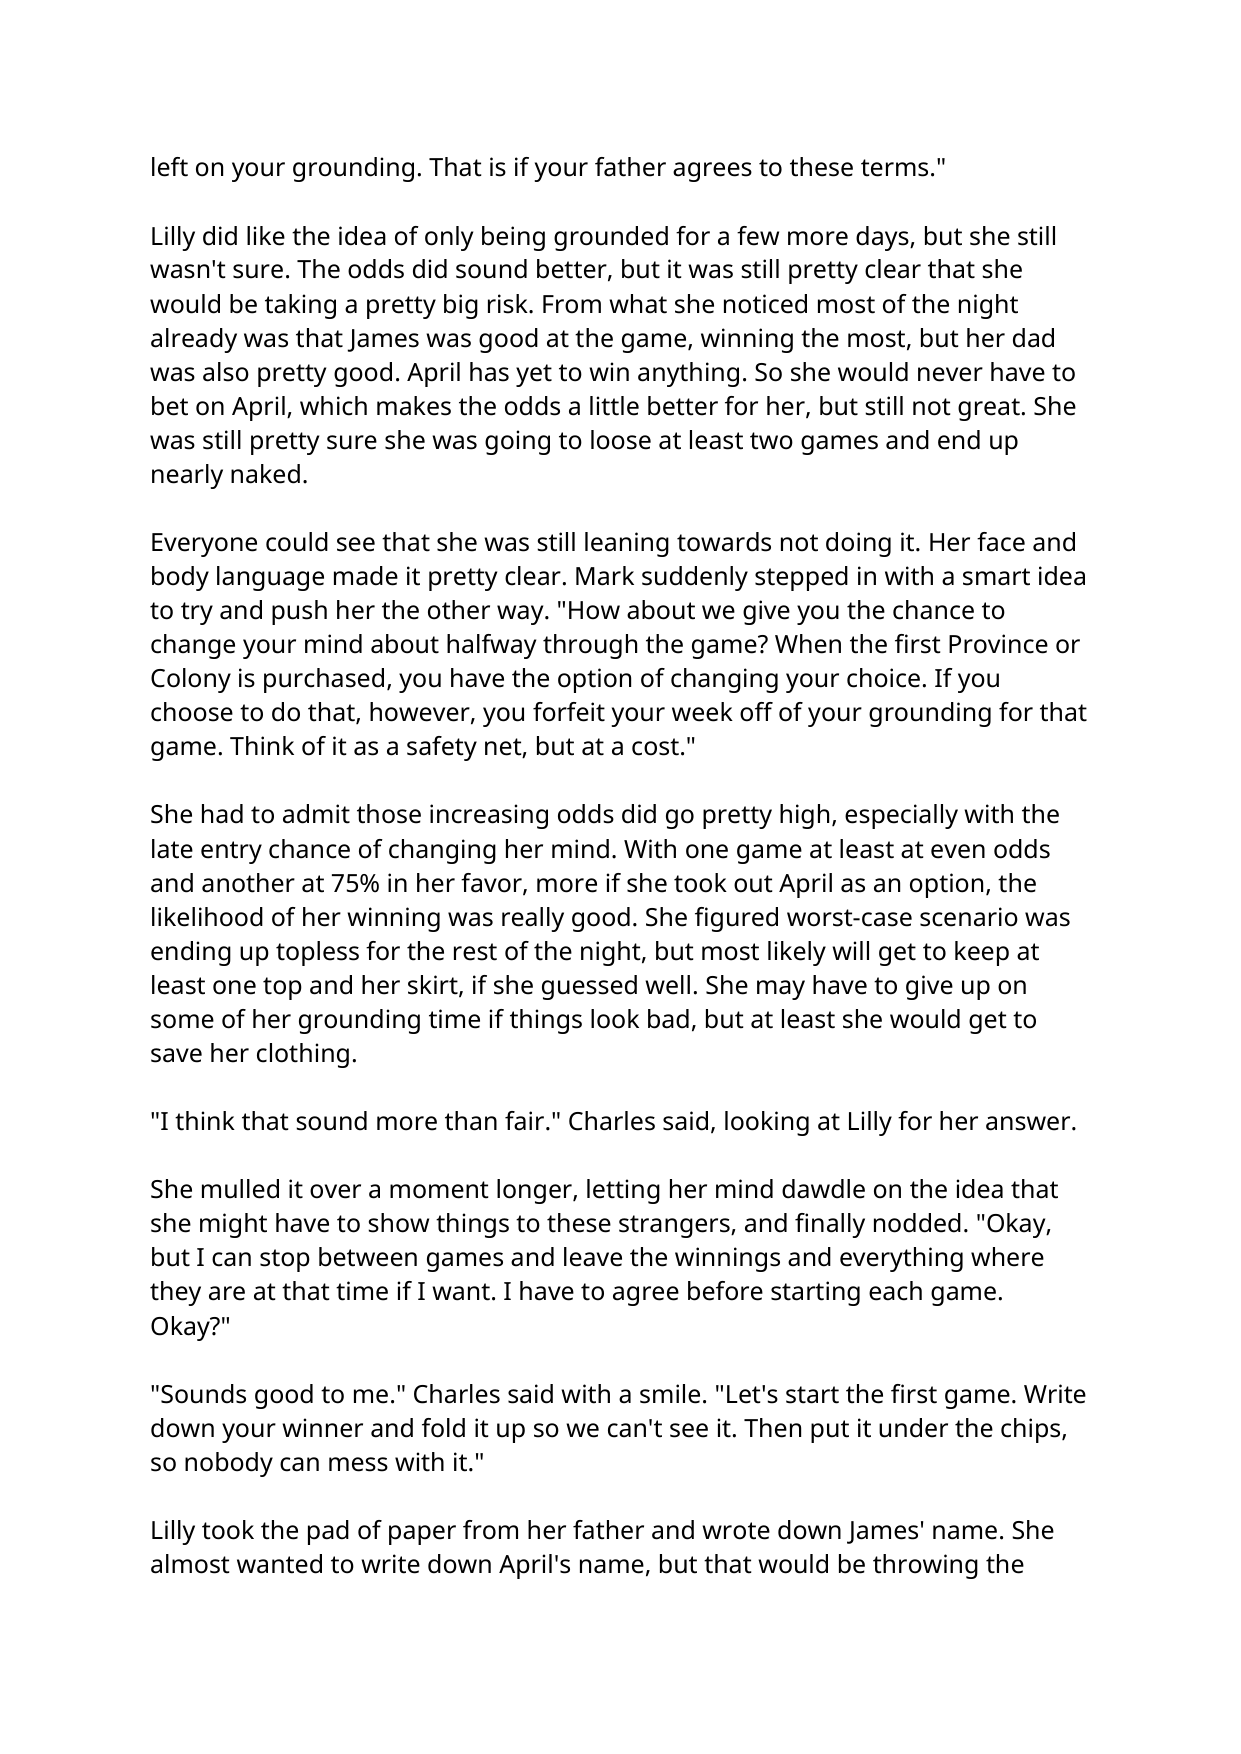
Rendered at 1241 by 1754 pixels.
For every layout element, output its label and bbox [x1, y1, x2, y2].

text [150, 150, 1090, 1581]
